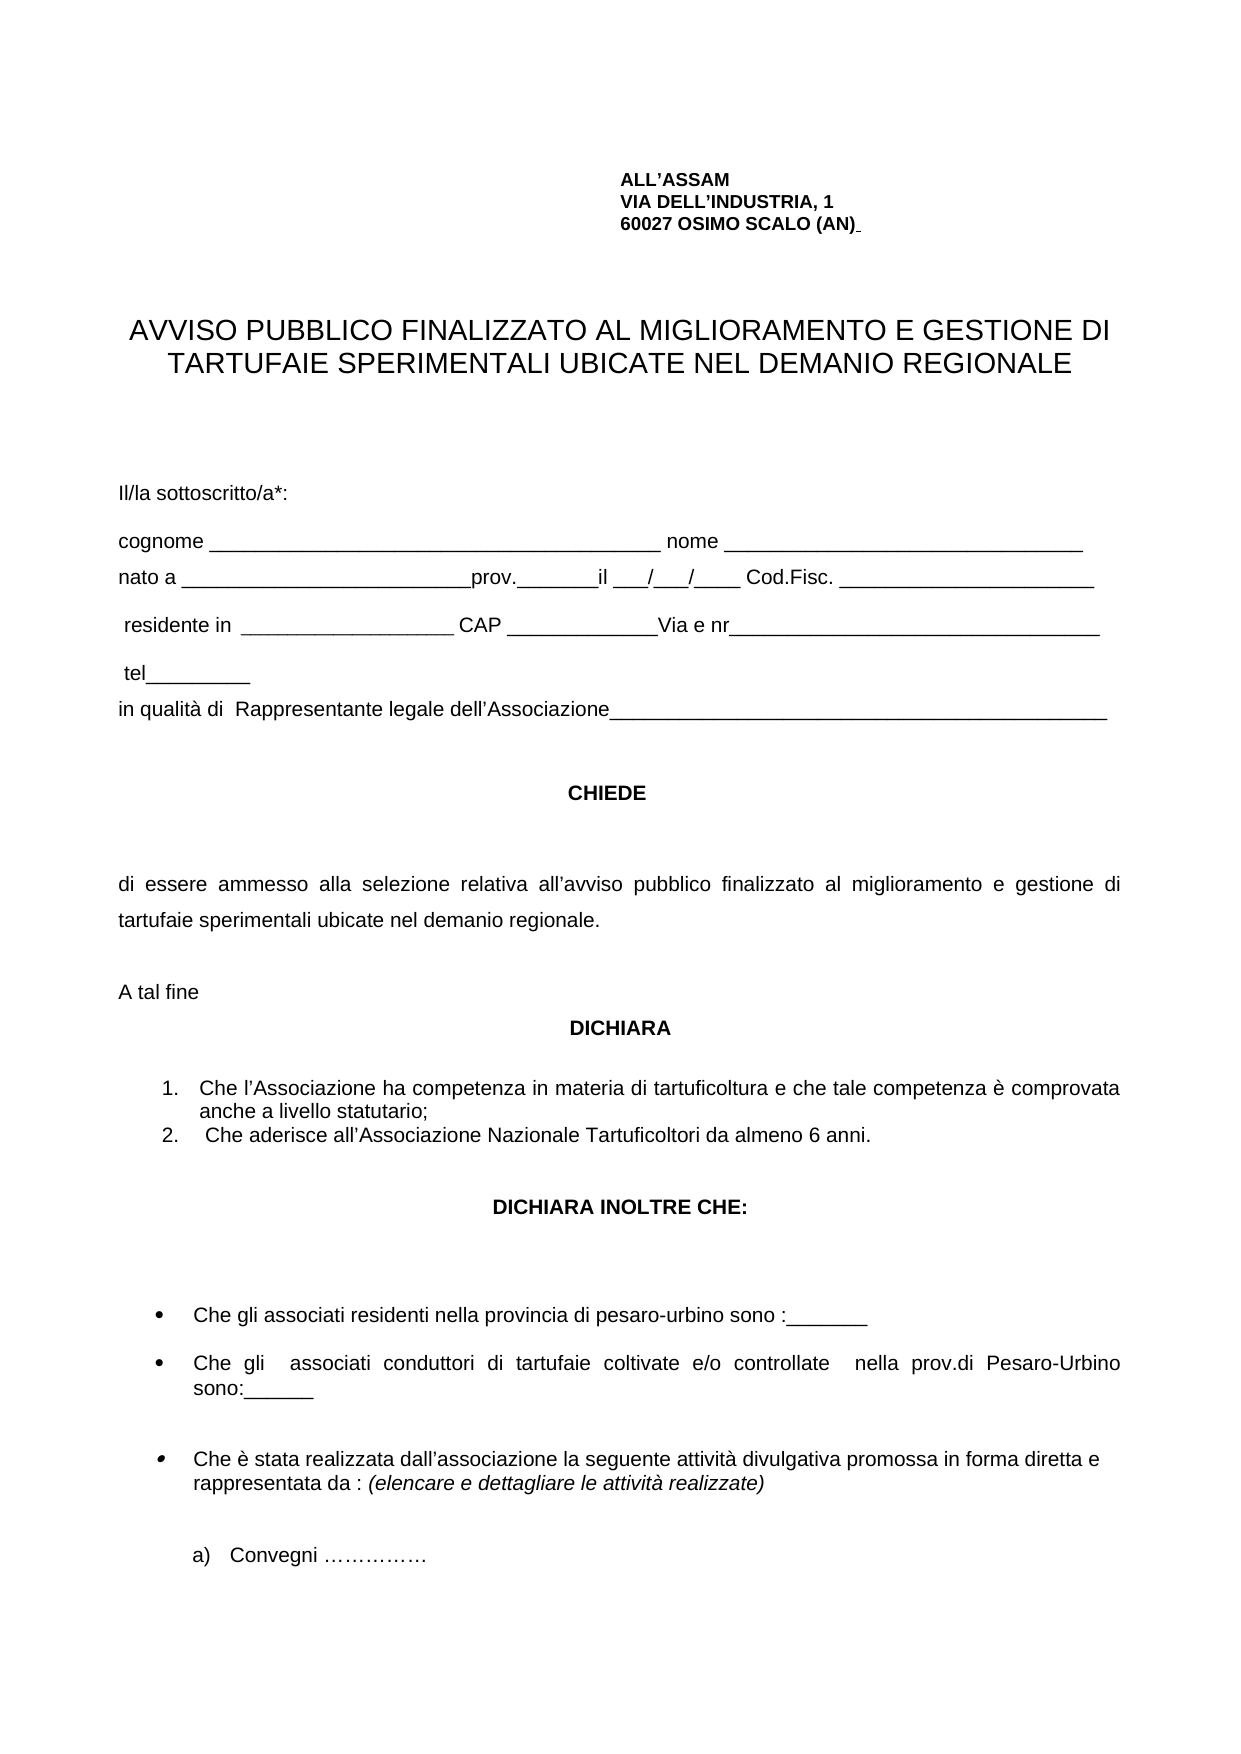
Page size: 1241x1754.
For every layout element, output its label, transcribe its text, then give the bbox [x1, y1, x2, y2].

text cognome _______________________________________ nome _______________________________ [118, 529, 1122, 553]
list Che è stata realizzata dall’associazione la seguente attività divulgativa promossa in forma diretta e rappresentata da : (elencare e dettagliare le attività realizzate) [156, 1447, 1122, 1495]
text Dichiara [118, 1015, 1122, 1039]
text Via DELL’INDUSTRIA, 1 [620, 191, 1166, 212]
text residente in _______________________ CAP _____________Via e nr________________________________ [118, 613, 1122, 637]
text AVVISO pubblicO FINALIZZATO AL MIGLIORAMENTO E GESTIONE DI TARTUFAIE SPERIMENTALI UBICATE NEL DEMANIO REGIONALE [118, 313, 1122, 380]
text in qualità di Rappresentante legale dell’Associazione___________________________________________ [118, 696, 1122, 720]
text tel_________ [118, 661, 1122, 684]
text All’ASSAM [620, 169, 1166, 191]
text Dichiara INOLTRE CHE: [118, 1195, 1122, 1219]
text nato a _________________________prov._______il ___/___/____ Cod.Fisc. ______________________ [118, 565, 1122, 589]
text 60027 OSIMO SCALO (aN) [620, 212, 1166, 234]
text Il/la sottoscritto/a*: [118, 481, 1122, 505]
list Che gli associati residenti nella provincia di pesaro-urbino sono :_______ [156, 1303, 1122, 1327]
text CHIede [118, 781, 1166, 804]
text di essere ammesso alla selezione relativa all’avviso pubblico finalizzato al miglioramento e gestione di tartufaie sperimentali ubicate nel demanio regionale. [118, 872, 1122, 931]
text A tal fine [118, 979, 1122, 1003]
list Che aderisce all’Associazione Nazionale Tartuficoltori da almeno 6 anni. [162, 1123, 1122, 1147]
list Che l’Associazione ha competenza in materia di tartuficoltura e che tale competenza è comprovata anche a livello statutario; [162, 1075, 1122, 1123]
list Convegni …………… [192, 1543, 1122, 1567]
list Che gli associati conduttori di tartufaie coltivate e/o controllate nella prov.di Pesaro-Urbino sono:______ [156, 1351, 1122, 1399]
